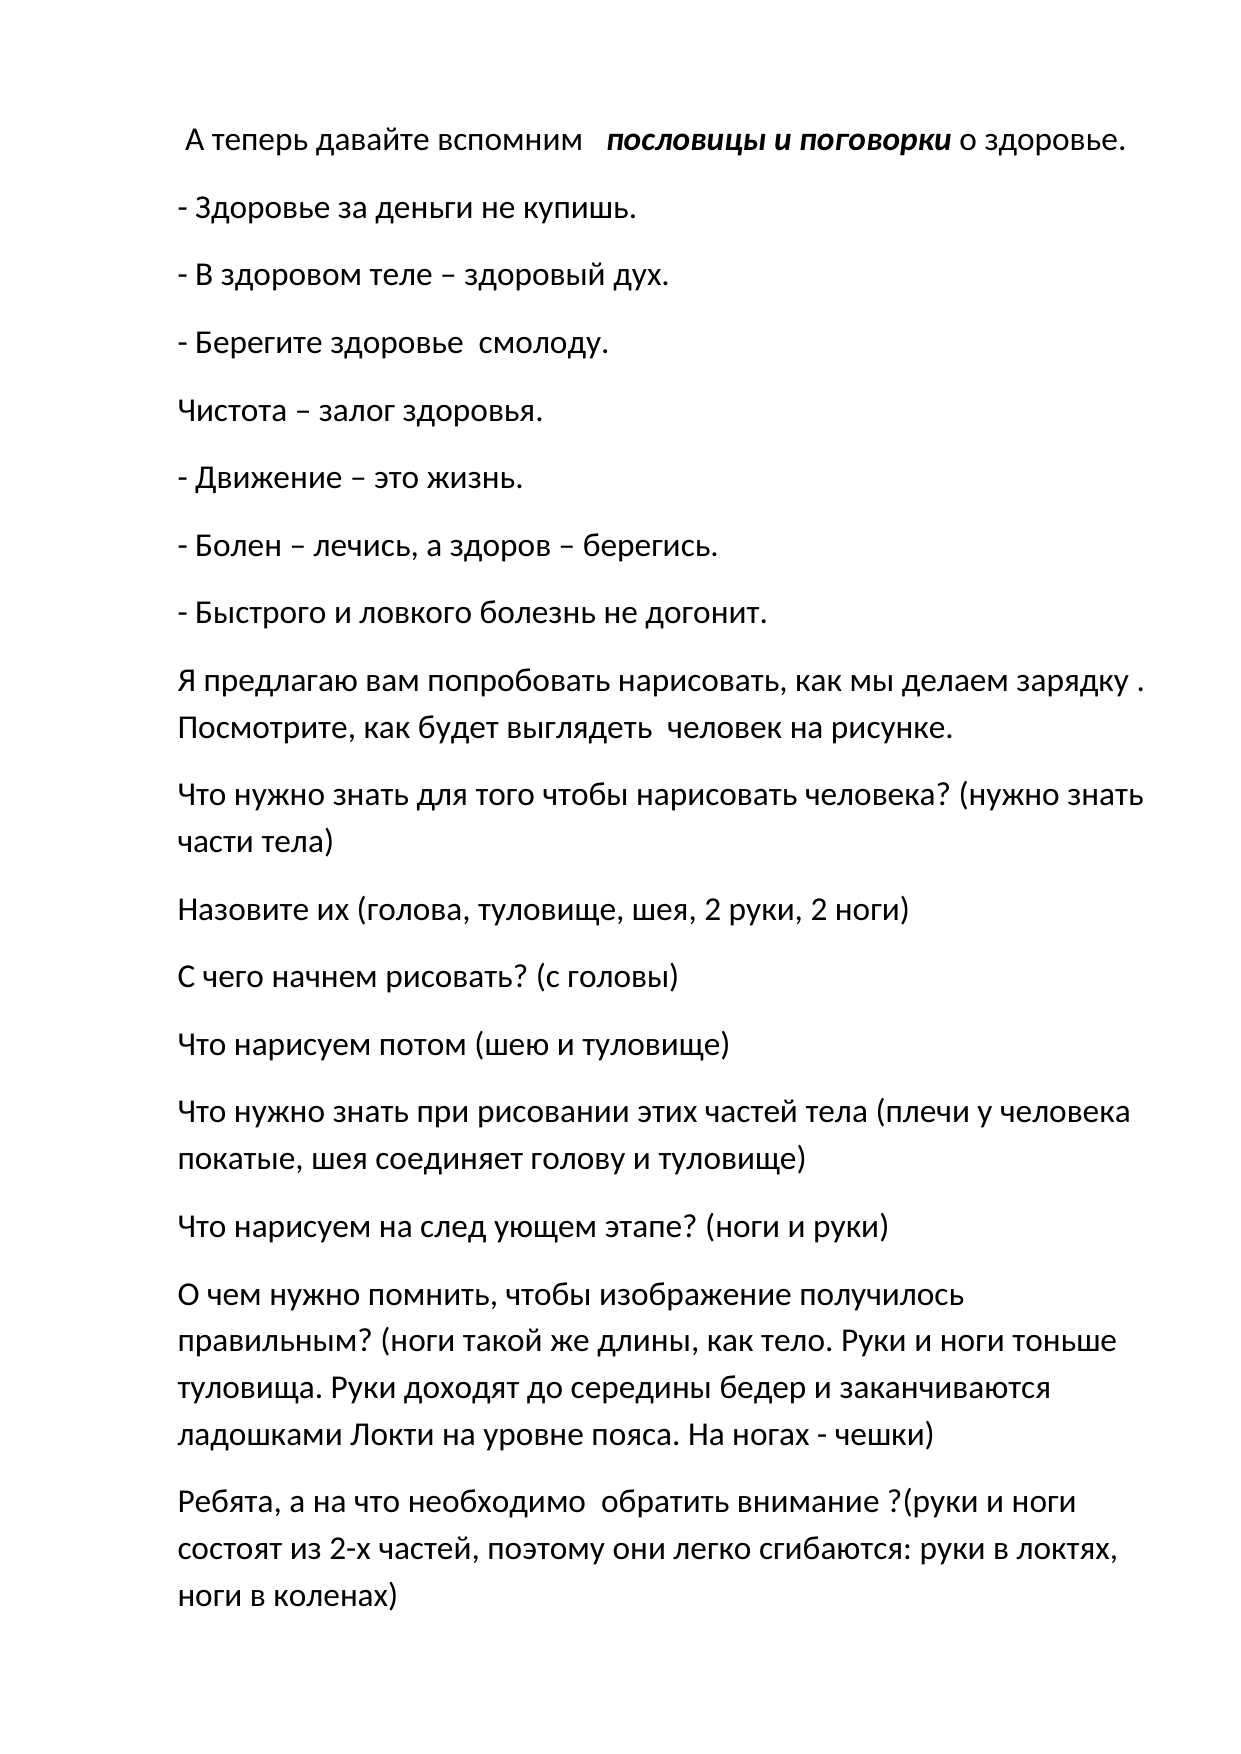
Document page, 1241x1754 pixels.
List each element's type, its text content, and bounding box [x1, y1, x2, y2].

text - Быстрого и ловкого болезнь не догонит. [177, 591, 1152, 632]
text - В здоровом теле – здоровый дух. [177, 253, 1152, 294]
text - Здоровье за деньги не купишь. [177, 186, 1152, 226]
text Назовите их (голова, туловище, шея, 2 руки, 2 ноги) [177, 888, 1152, 928]
text Что нарисуем на след ующем этапе? (ноги и руки) [177, 1205, 1152, 1246]
text Что нарисуем потом (шею и туловище) [177, 1023, 1152, 1064]
text Я предлагаю вам попробовать нарисовать, как мы делаем зарядку . Посмотрите, как будет выглядеть человек на рисунке. [177, 659, 1152, 746]
text Чистота – залог здоровья. [177, 388, 1152, 429]
text О чем нужно помнить, чтобы изображение получилось правильным? (ноги такой же длины, как тело. Руки и ноги тоньше туловища. Руки доходят до середины бедер и заканчиваются ладошками Локти на уровне пояса. На ногах - чешки) [177, 1272, 1152, 1453]
text С чего начнем рисовать? (с головы) [177, 955, 1152, 996]
text - Движение – это жизнь. [177, 456, 1152, 497]
text Что нужно знать при рисовании этих частей тела (плечи у человека покатые, шея соединяет голову и туловище) [177, 1091, 1152, 1178]
text Что нужно знать для того чтобы нарисовать человека? (нужно знать части тела) [177, 773, 1152, 861]
text - Болен – лечись, а здоров – берегись. [177, 524, 1152, 564]
text - Берегите здоровье смолоду. [177, 321, 1152, 362]
text А теперь давайте вспомним пословицы и поговорки о здоровье. [177, 118, 1152, 159]
text Ребята, а на что необходимо обратить внимание ?(руки и ноги состоят из 2-х частей, поэтому они легко сгибаются: руки в локтях, ноги в коленах) [177, 1480, 1152, 1615]
